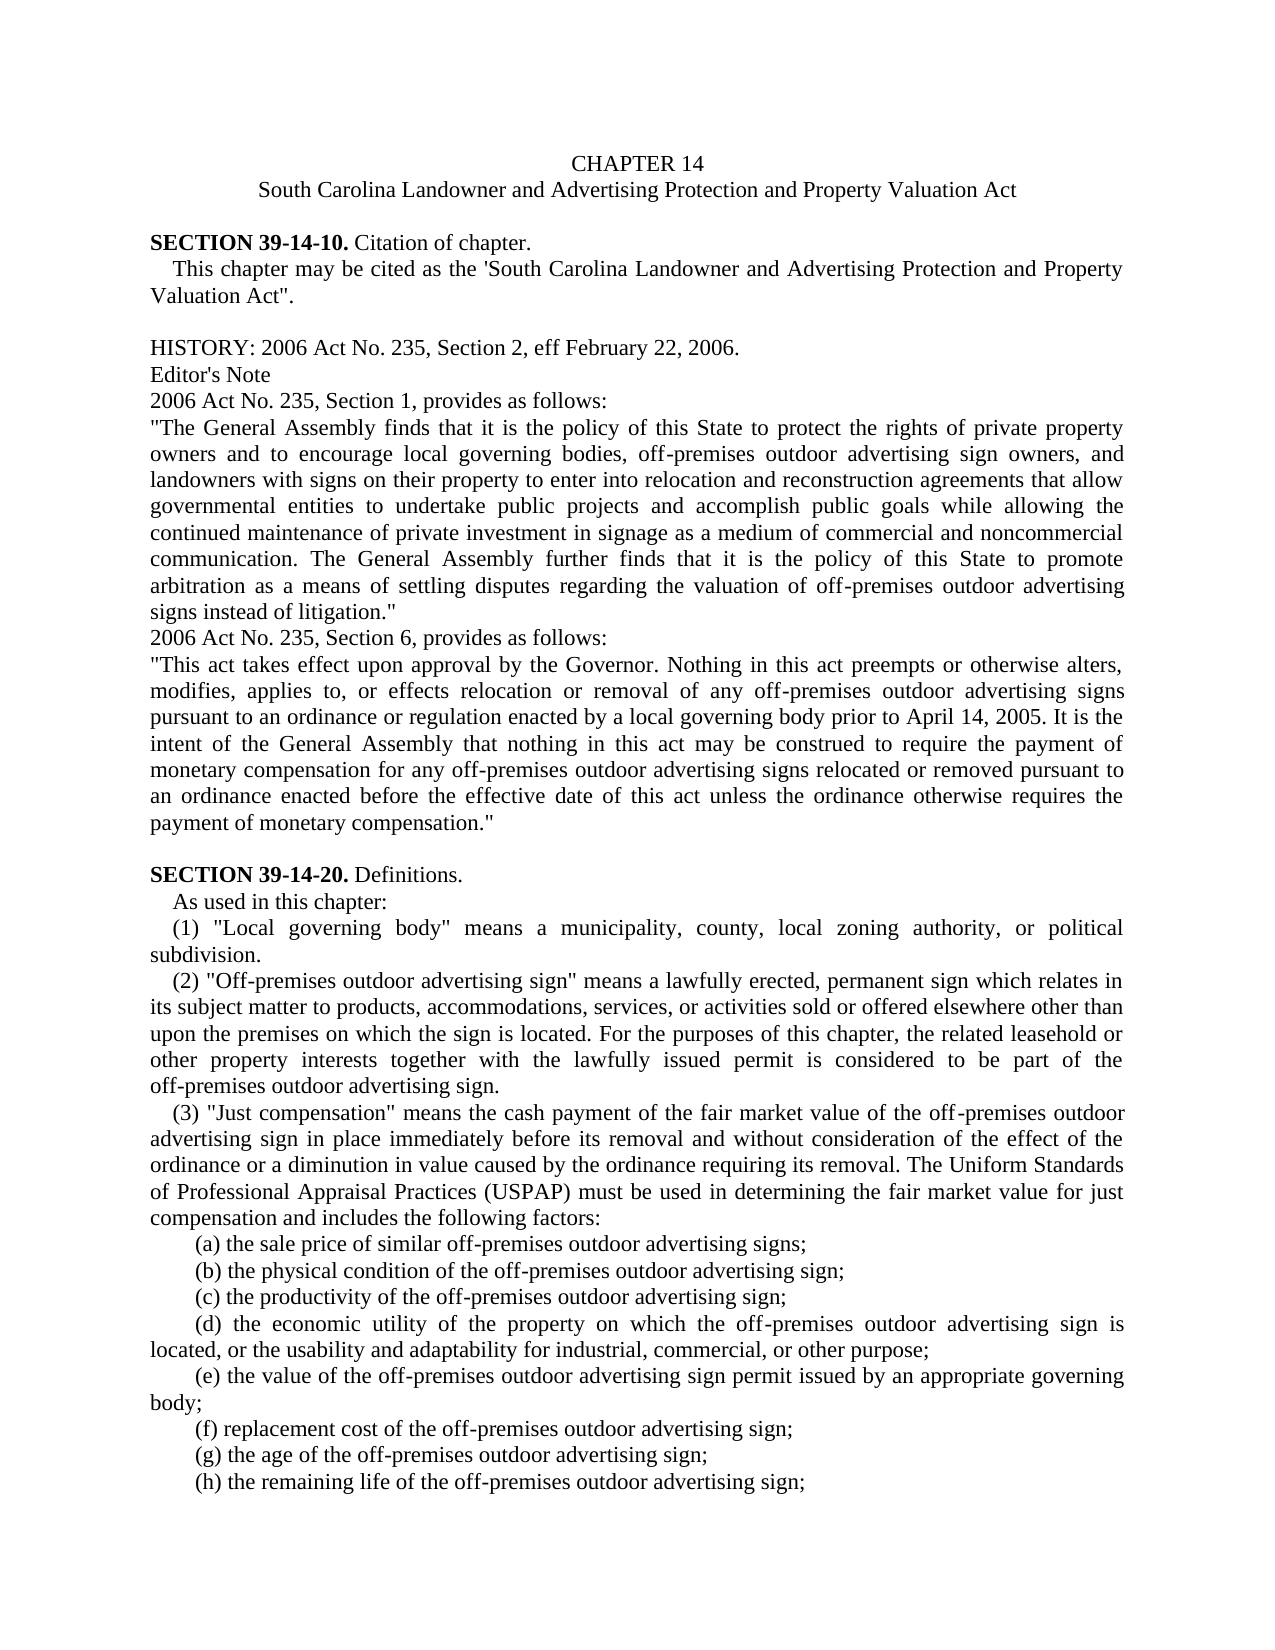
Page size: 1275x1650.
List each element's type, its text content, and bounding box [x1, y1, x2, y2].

text (b) the physical condition of the off-premises outdoor advertising sign; [150, 1257, 1125, 1283]
text (g) the age of the off-premises outdoor advertising sign; [150, 1441, 1125, 1468]
text HISTORY: 2006 Act No. 235, Section 2, eff February 22, 2006. [150, 334, 1125, 361]
text "This act takes effect upon approval by the Governor. Nothing in this act preempts or otherwise alters, modifies, applies to, or effects relocation or removal of any off-premises outdoor advertising signs pursuant to an ordinance or regulation enacted by a local governing body prior to April 14, 2005. It is the intent of the General Assembly that nothing in this act may be construed to require the payment of monetary compensation for any off-premises outdoor advertising signs relocated or removed pursuant to an ordinance enacted before the effective date of this act unless the ordinance otherwise requires the payment of monetary compensation." [150, 651, 1125, 835]
text SECTION 39-14-20. Definitions. [150, 862, 1125, 888]
text (1) "Local governing body" means a municipality, county, local zoning authority, or political subdivision. [150, 914, 1125, 967]
text Editor's Note [150, 361, 1125, 387]
text (f) replacement cost of the off-premises outdoor advertising sign; [150, 1415, 1125, 1441]
text As used in this chapter: [150, 888, 1125, 914]
text 2006 Act No. 235, Section 1, provides as follows: [150, 387, 1125, 413]
text (e) the value of the off-premises outdoor advertising sign permit issued by an appropriate governing body; [150, 1362, 1125, 1415]
text (d) the economic utility of the property on which the off-premises outdoor advertising sign is located, or the usability and adaptability for industrial, commercial, or other purpose; [150, 1309, 1125, 1362]
text South Carolina Landowner and Advertising Protection and Property Valuation Act [150, 176, 1125, 203]
text "The General Assembly finds that it is the policy of this State to protect the rights of private property owners and to encourage local governing bodies, off-premises outdoor advertising sign owners, and landowners with signs on their property to enter into relocation and reconstruction agreements that allow governmental entities to undertake public projects and accomplish public goals while allowing the continued maintenance of private investment in signage as a medium of commercial and noncommercial communication. The General Assembly further finds that it is the policy of this State to promote arbitration as a means of settling disputes regarding the valuation of off-premises outdoor advertising signs instead of litigation." [150, 413, 1125, 624]
text (2) "Off-premises outdoor advertising sign" means a lawfully erected, permanent sign which relates in its subject matter to products, accommodations, services, or activities sold or offered elsewhere other than upon the premises on which the sign is located. For the purposes of this chapter, the related leasehold or other property interests together with the lawfully issued permit is considered to be part of the off-premises outdoor advertising sign. [150, 967, 1125, 1099]
text (3) "Just compensation" means the cash payment of the fair market value of the off-premises outdoor advertising sign in place immediately before its removal and without consideration of the effect of the ordinance or a diminution in value caused by the ordinance requiring its removal. The Uniform Standards of Professional Appraisal Practices (USPAP) must be used in determining the fair market value for just compensation and includes the following factors: [150, 1099, 1125, 1231]
text (c) the productivity of the off-premises outdoor advertising sign; [150, 1283, 1125, 1309]
text (h) the remaining life of the off-premises outdoor advertising sign; [150, 1468, 1125, 1494]
text SECTION 39-14-10. Citation of chapter. [150, 229, 1125, 255]
text (a) the sale price of similar off-premises outdoor advertising signs; [150, 1231, 1125, 1257]
text This chapter may be cited as the 'South Carolina Landowner and Advertising Protection and Property Valuation Act". [150, 255, 1125, 308]
text CHAPTER 14 [150, 150, 1125, 176]
text 2006 Act No. 235, Section 6, provides as follows: [150, 624, 1125, 651]
